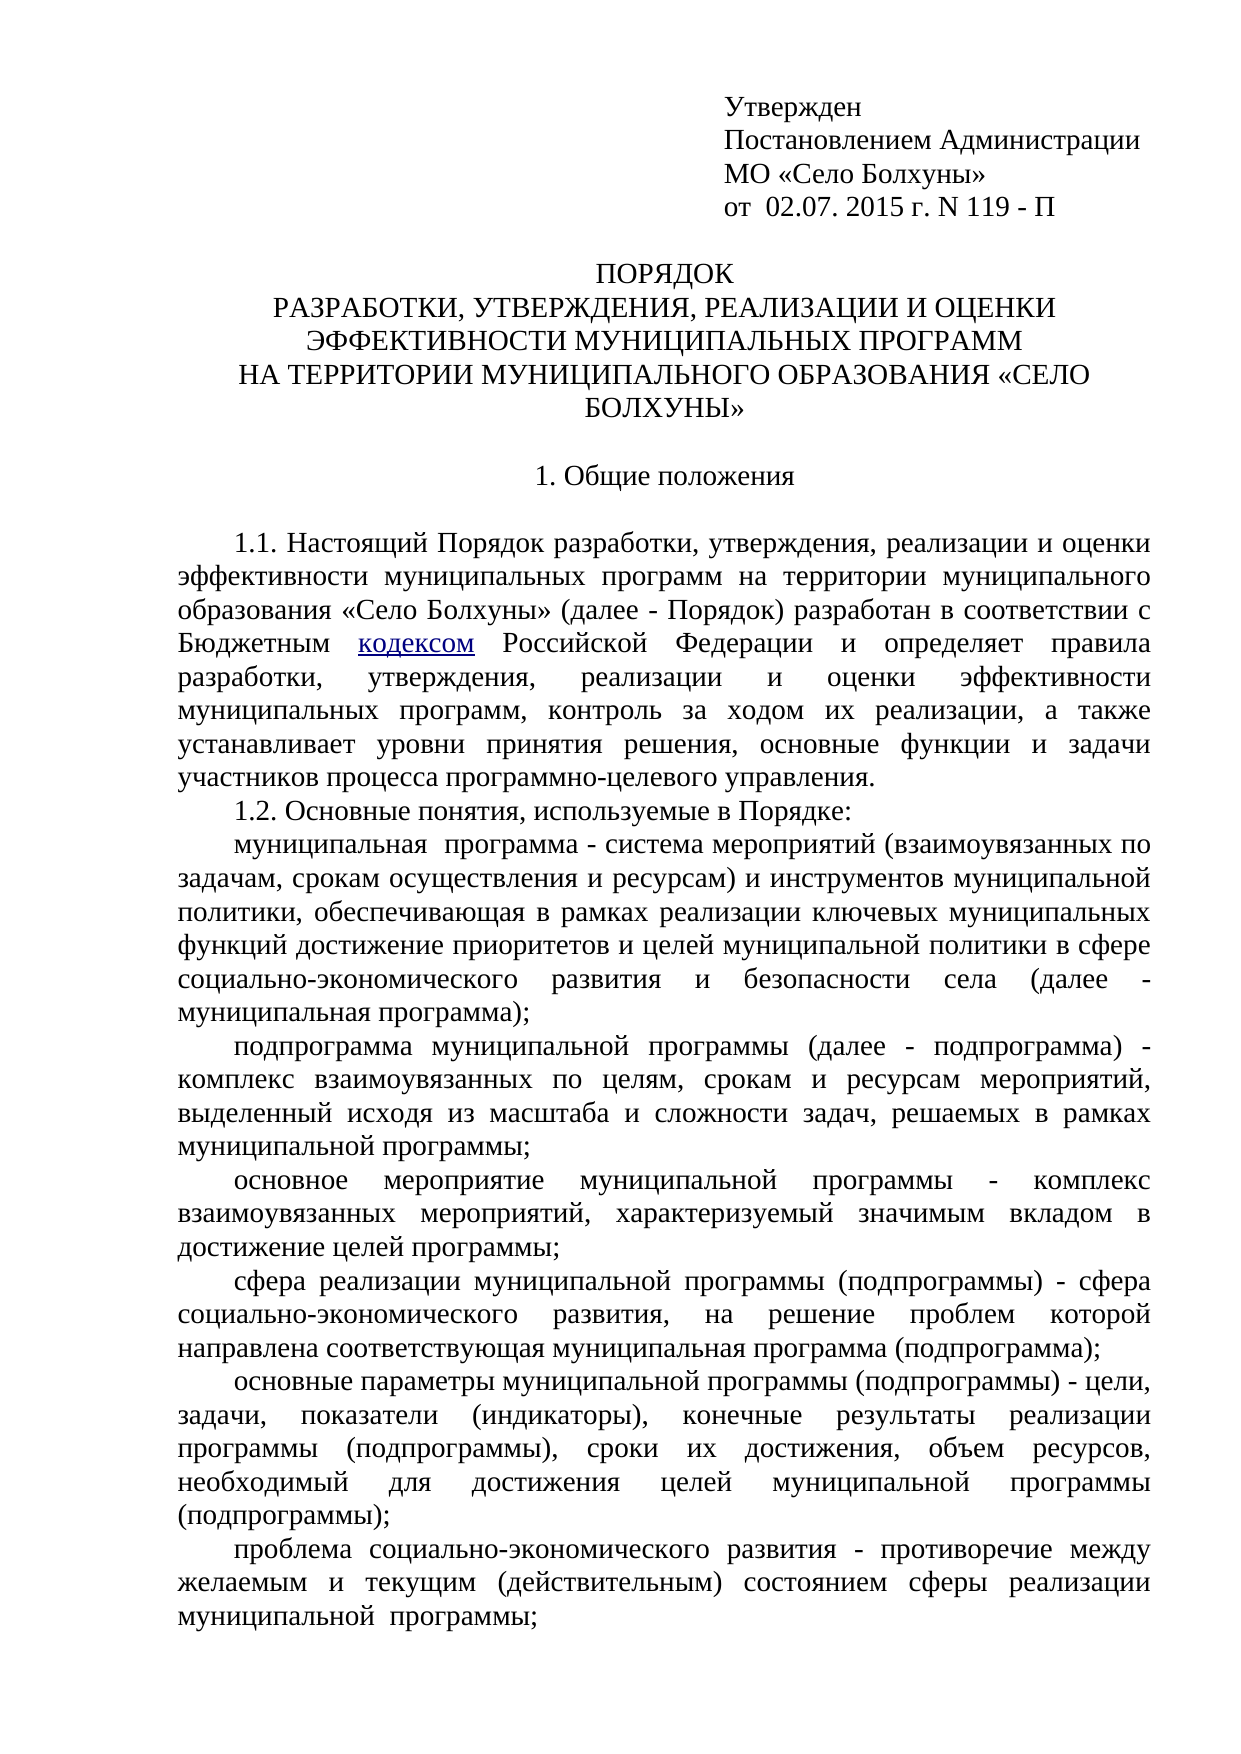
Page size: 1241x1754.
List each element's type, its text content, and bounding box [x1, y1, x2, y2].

text 1.2. Основные понятия, используемые в Порядке: [177, 793, 1152, 827]
text ЭФФЕКТИВНОСТИ МУНИЦИПАЛЬНЫХ ПРОГРАММ [177, 323, 1152, 357]
text НА ТЕРРИТОРИИ МУНИЦИПАЛЬНОГО ОБРАЗОВАНИЯ «СЕЛО БОЛХУНЫ» [177, 357, 1152, 424]
text 1. Общие положения [177, 458, 1152, 491]
text ПОРЯДОК [177, 256, 1152, 290]
text проблема социально-экономического развития - противоречие между желаемым и текущим (действительным) состоянием сферы реализации муниципальной программы; [177, 1531, 1152, 1632]
text МО «Село Болхуны» [723, 156, 1152, 189]
text 1.1. Настоящий Порядок разработки, утверждения, реализации и оценки эффективности муниципальных программ на территории муниципального образования «Село Болхуны» (далее - Порядок) разработан в соответствии с Бюджетным кодексом Российской Федерации и определяет правила разработки, утверждения, реализации и оценки эффективности муниципальных программ, контроль за ходом их реализации, а также устанавливает уровни принятия решения, основные функции и задачи участников процесса программно-целевого управления. [177, 525, 1152, 793]
text подпрограмма муниципальной программы (далее - подпрограмма) - комплекс взаимоувязанных по целям, срокам и ресурсам мероприятий, выделенный исходя из масштаба и сложности задач, решаемых в рамках муниципальной программы; [177, 1028, 1152, 1162]
text муниципальная программа - система мероприятий (взаимоувязанных по задачам, срокам осуществления и ресурсам) и инструментов муниципальной политики, обеспечивающая в рамках реализации ключевых муниципальных функций достижение приоритетов и целей муниципальной политики в сфере социально-экономического развития и безопасности села (далее - муниципальная программа); [177, 827, 1152, 1028]
text основные параметры муниципальной программы (подпрограммы) - цели, задачи, показатели (индикаторы), конечные результаты реализации программы (подпрограммы), сроки их достижения, объем ресурсов, необходимый для достижения целей муниципальной программы (подпрограммы); [177, 1363, 1152, 1531]
text от 02.07. 2015 г. N 119 - П [723, 189, 1152, 223]
text РАЗРАБОТКИ, УТВЕРЖДЕНИЯ, РЕАЛИЗАЦИИ И ОЦЕНКИ [177, 290, 1152, 323]
text сфера реализации муниципальной программы (подпрограммы) - сфера социально-экономического развития, на решение проблем которой направлена соответствующая муниципальная программа (подпрограмма); [177, 1263, 1152, 1363]
text Утвержден [723, 89, 1152, 122]
text Постановлением Администрации [723, 122, 1152, 156]
text основное мероприятие муниципальной программы - комплекс взаимоувязанных мероприятий, характеризуемый значимым вкладом в достижение целей программы; [177, 1162, 1152, 1263]
